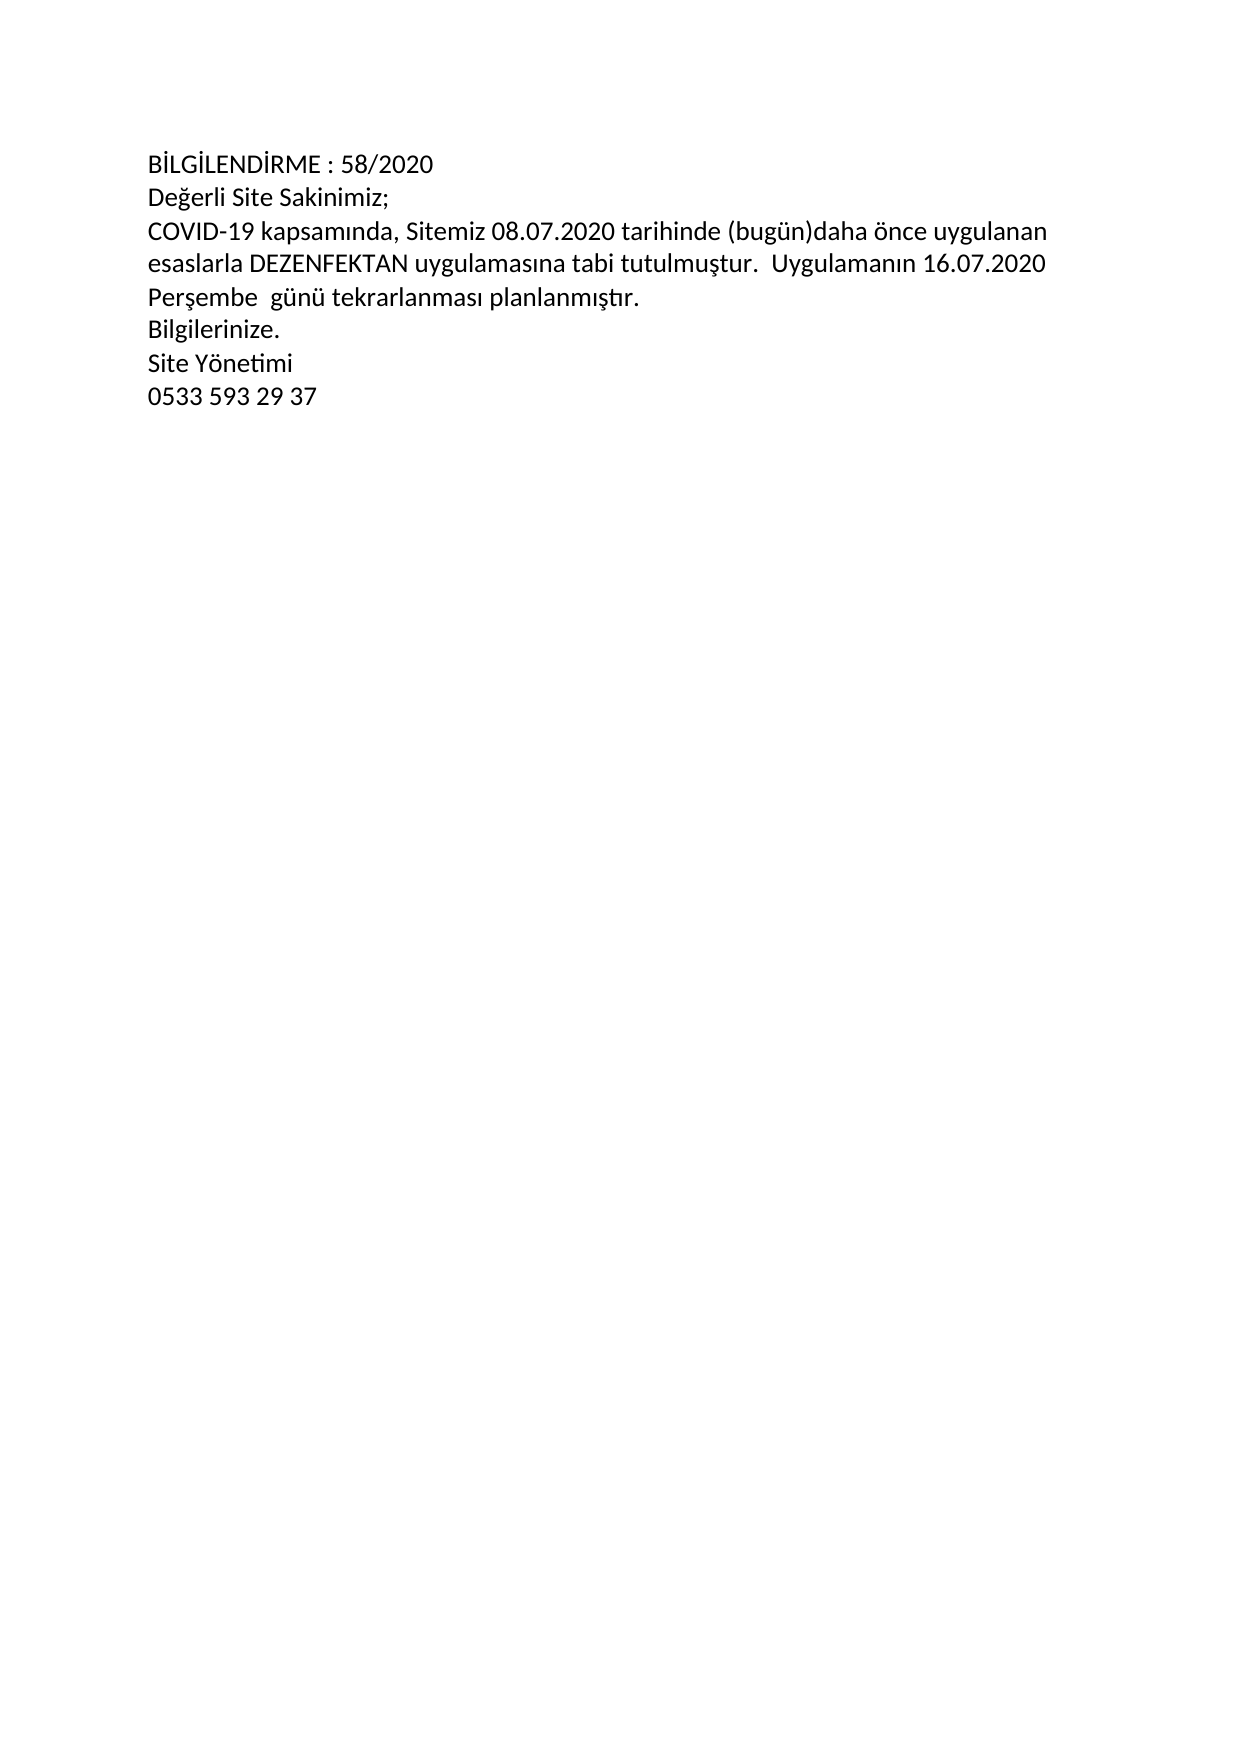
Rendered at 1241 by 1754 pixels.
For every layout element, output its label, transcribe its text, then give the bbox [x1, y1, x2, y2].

text Bilgilerinize. [148, 313, 1093, 346]
text Site Yönetimi [148, 346, 1093, 379]
text 0533 593 29 37 [148, 379, 1093, 412]
text COVID-19 kapsamında, Sitemiz 08.07.2020 tarihinde (bugün)daha önce uygulanan esaslarla DEZENFEKTAN uygulamasına tabi tutulmuştur. Uygulamanın 16.07.2020 Perşembe günü tekrarlanması planlanmıştır. [148, 214, 1093, 313]
text BİLGİLENDİRME : 58/2020 [148, 148, 1093, 181]
text Değerli Site Sakinimiz; [148, 181, 1093, 214]
